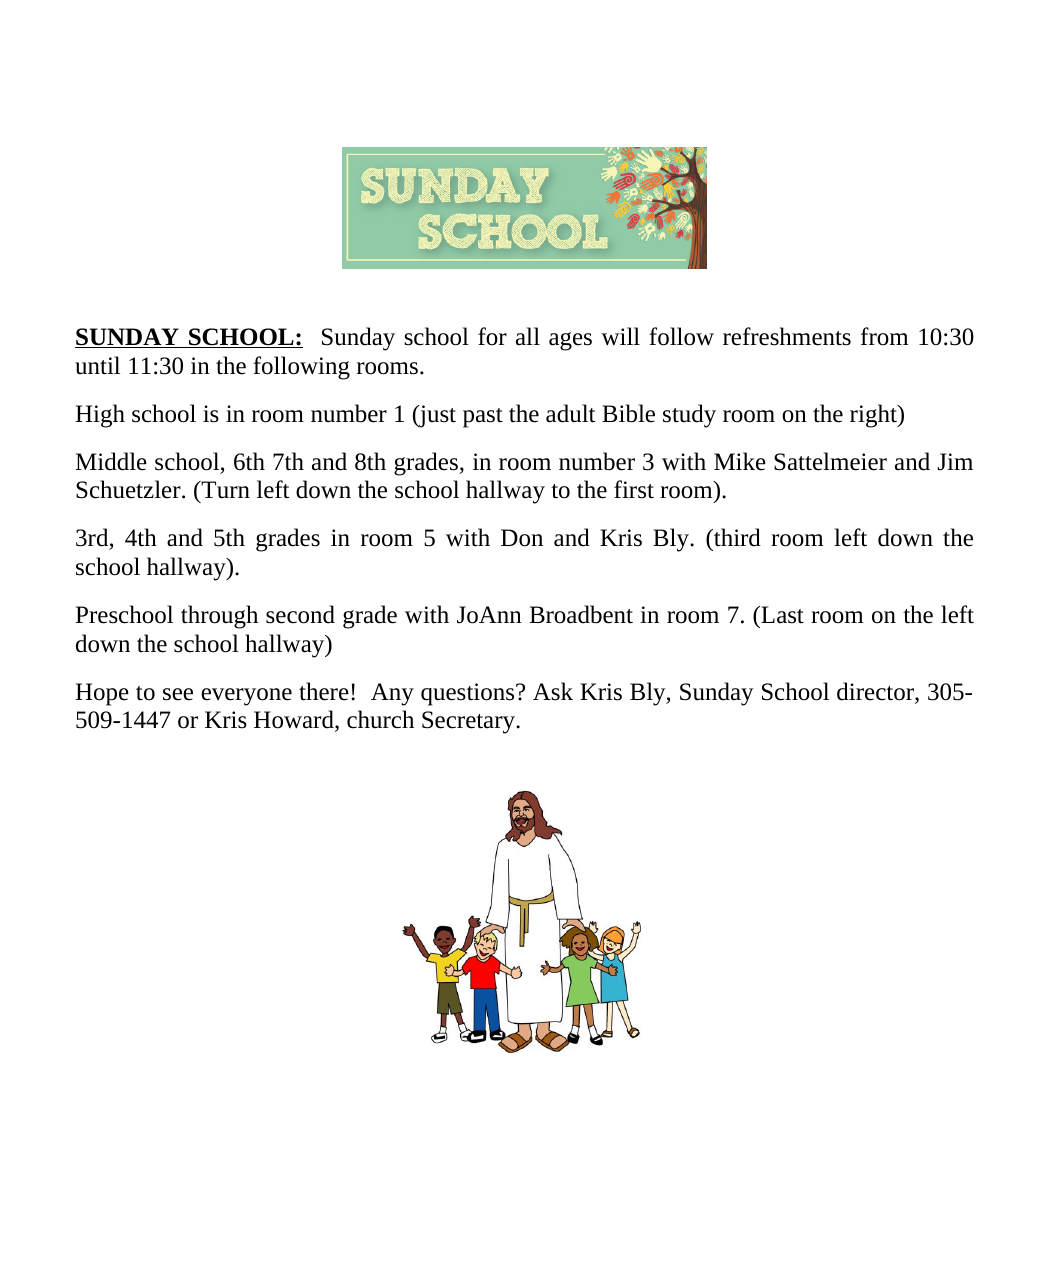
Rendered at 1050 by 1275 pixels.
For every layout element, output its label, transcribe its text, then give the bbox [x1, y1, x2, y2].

picture [342, 147, 707, 269]
text Preschool through second grade with JoAnn Broadbent in room 7. (Last room on the left down the school hallway) [75, 600, 975, 657]
text Middle school, 6th 7th and 8th grades, in room number 3 with Mike Sattelmeier and Jim Schuetzler. (Turn left down the school hallway to the first room). [75, 447, 975, 504]
text High school is in room number 1 (just past the adult Bible study room on the right) [75, 399, 975, 427]
text 3rd, 4th and 5th grades in room 5 with Don and Kris Bly. (third room left down the school hallway). [75, 523, 975, 581]
text Hope to see everyone there! Any questions? Ask Kris Bly, Sunday School director, 305-509-1447 or Kris Howard, church Secretary. [75, 677, 975, 734]
picture [402, 790, 641, 1053]
text SUNDAY SCHOOL: Sunday school for all ages will follow refreshments from 10:30 until 11:30 in the following rooms. [75, 322, 975, 379]
